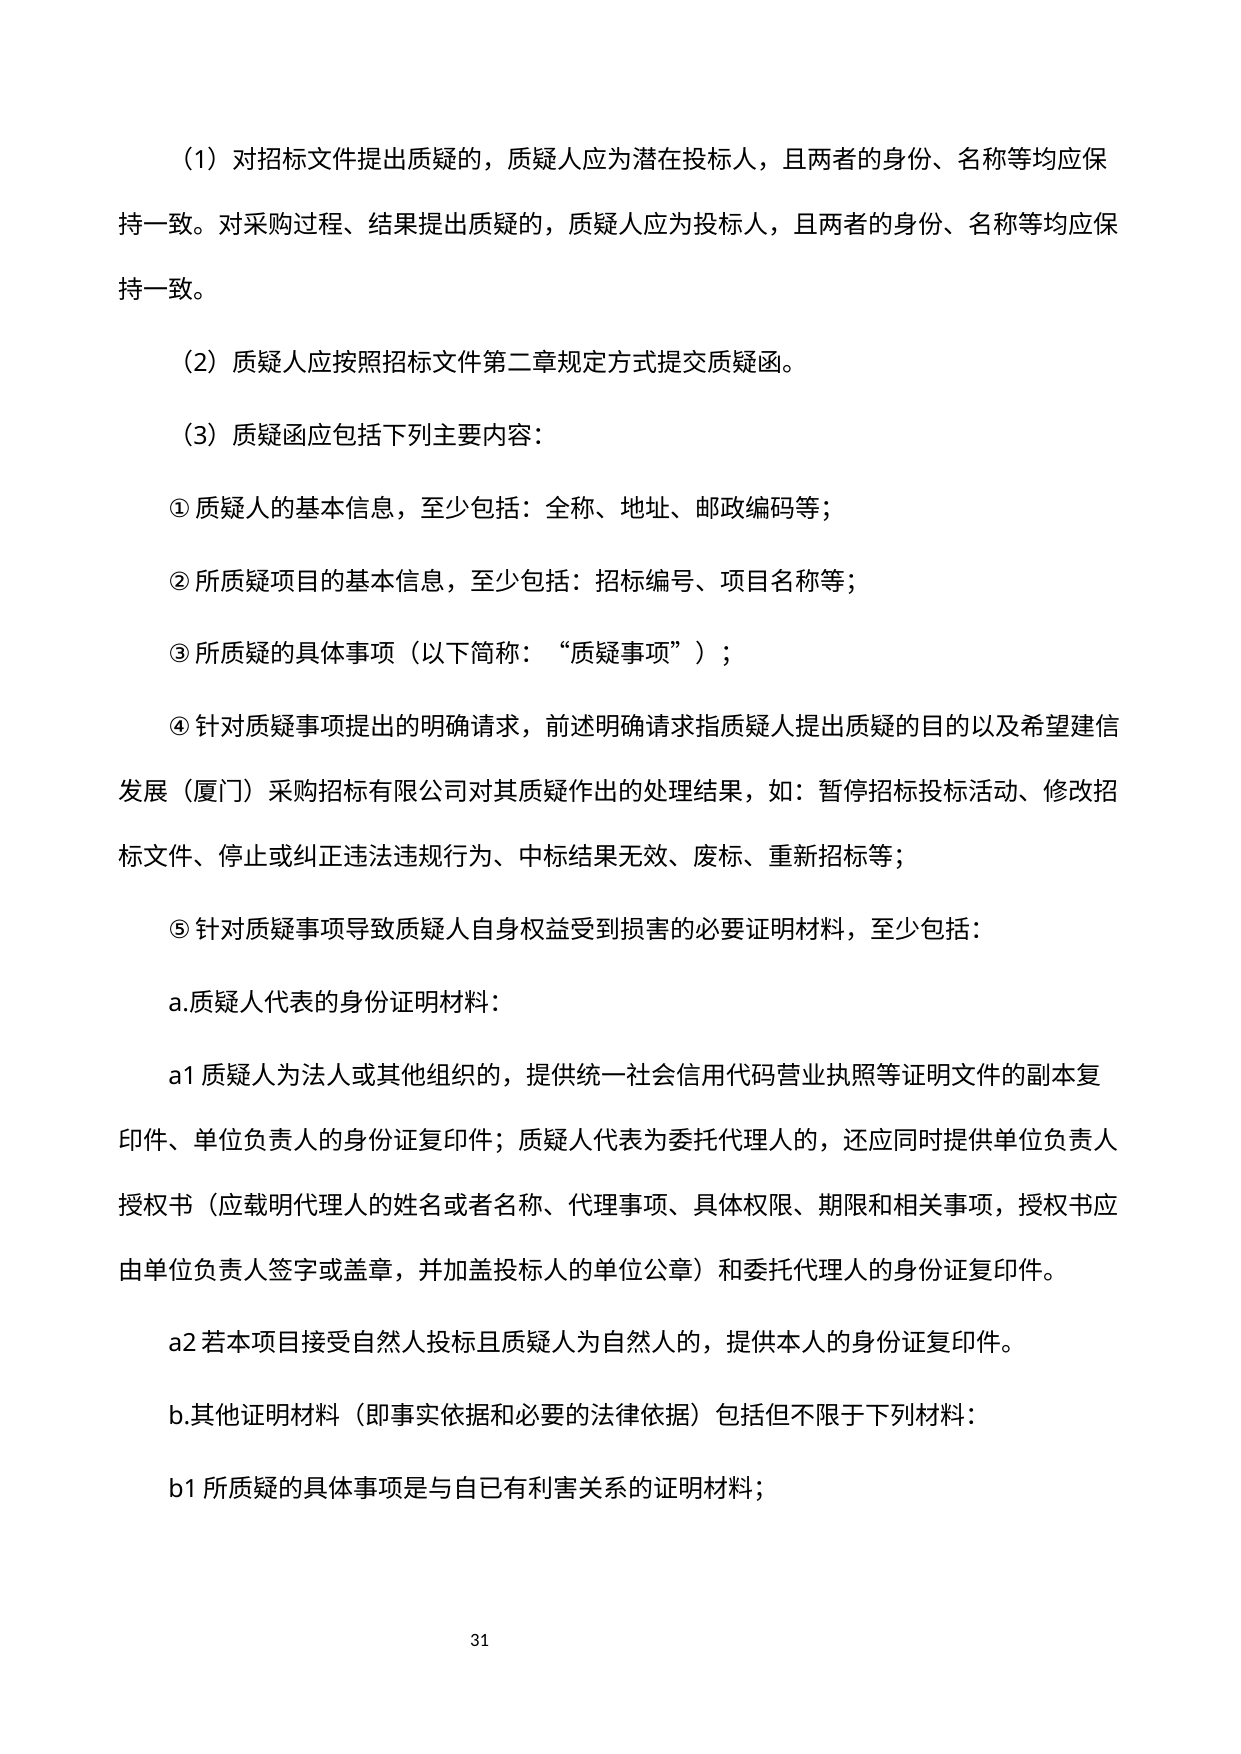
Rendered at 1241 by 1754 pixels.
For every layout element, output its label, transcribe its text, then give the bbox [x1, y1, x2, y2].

text ④针对质疑事项提出的明确请求，前述明确请求指质疑人提出质疑的目的以及希望建信发展（厦门）采购招标有限公司对其质疑作出的处理结果，如：暂停招标投标活动、修改招标文件、停止或纠正违法违规行为、中标结果无效、废标、重新招标等； [118, 692, 1122, 887]
text ①质疑人的基本信息，至少包括：全称、地址、邮政编码等； [118, 474, 1122, 539]
text （3）质疑函应包括下列主要内容： [118, 401, 1122, 466]
text a2若本项目接受自然人投标且质疑人为自然人的，提供本人的身份证复印件。 [118, 1308, 1122, 1373]
text ③所质疑的具体事项（以下简称：“质疑事项”）； [118, 619, 1122, 684]
text （2）质疑人应按照招标文件第二章规定方式提交质疑函。 [118, 328, 1122, 393]
text ⑤针对质疑事项导致质疑人自身权益受到损害的必要证明材料，至少包括： [118, 895, 1122, 960]
text （1）对招标文件提出质疑的，质疑人应为潜在投标人，且两者的身份、名称等均应保持一致。对采购过程、结果提出质疑的，质疑人应为投标人，且两者的身份、名称等均应保持一致。 [118, 125, 1122, 320]
text b1所质疑的具体事项是与自已有利害关系的证明材料； [118, 1454, 1122, 1519]
text ②所质疑项目的基本信息，至少包括：招标编号、项目名称等； [118, 547, 1122, 612]
text a.质疑人代表的身份证明材料： [118, 968, 1122, 1033]
text b.其他证明材料（即事实依据和必要的法律依据）包括但不限于下列材料： [118, 1381, 1122, 1446]
text a1质疑人为法人或其他组织的，提供统一社会信用代码营业执照等证明文件的副本复印件、单位负责人的身份证复印件；质疑人代表为委托代理人的，还应同时提供单位负责人授权书（应载明代理人的姓名或者名称、代理事项、具体权限、期限和相关事项，授权书应由单位负责人签字或盖章，并加盖投标人的单位公章）和委托代理人的身份证复印件。 [118, 1041, 1122, 1301]
